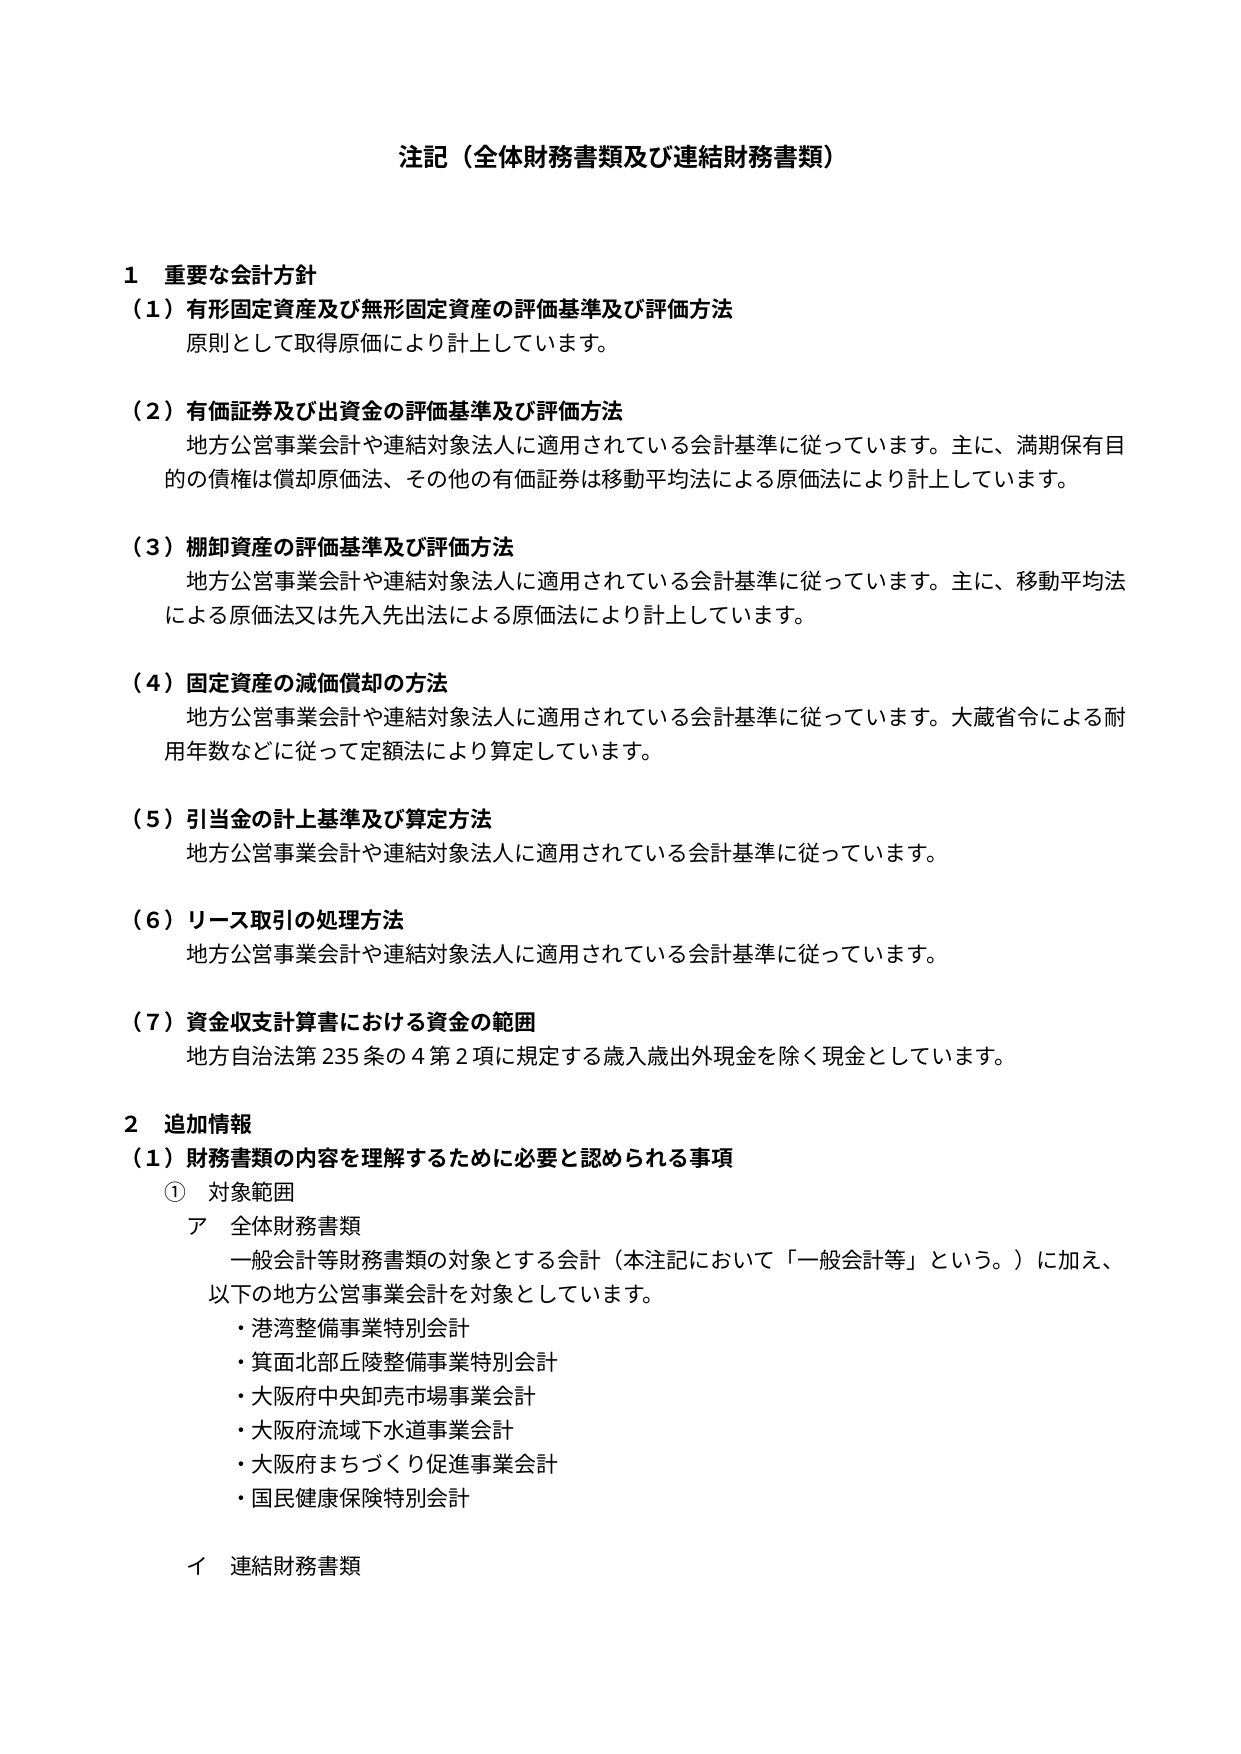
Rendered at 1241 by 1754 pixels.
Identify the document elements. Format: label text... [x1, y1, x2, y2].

text ・国民健康保険特別会計 [120, 1480, 1127, 1514]
text （４）固定資産の減価償却の方法 [120, 665, 1127, 699]
text （６）リース取引の処理方法 [120, 902, 1127, 936]
text 地方公営事業会計や連結対象法人に適用されている会計基準に従っています。主に、満期保有目的の債権は償却原価法、その他の有価証券は移動平均法による原価法により計上しています。 [164, 427, 1127, 495]
text （２）有価証券及び出資金の評価基準及び評価方法 [120, 393, 1127, 427]
text ・箕面北部丘陵整備事業特別会計 [120, 1344, 1127, 1378]
text （１）有形固定資産及び無形固定資産の評価基準及び評価方法 [120, 291, 1127, 325]
text （７）資金収支計算書における資金の範囲 [120, 1004, 1127, 1038]
text 地方自治法第235条の４第2項に規定する歳入歳出外現金を除く現金としています。 [164, 1038, 1127, 1072]
text １ 重要な会計方針 [120, 257, 1127, 291]
text 地方公営事業会計や連結対象法人に適用されている会計基準に従っています。大蔵省令による耐用年数などに従って定額法により算定しています。 [164, 699, 1127, 767]
text ・大阪府中央卸売市場事業会計 [120, 1378, 1127, 1412]
text 地方公営事業会計や連結対象法人に適用されている会計基準に従っています。主に、移動平均法による原価法又は先入先出法による原価法により計上しています。 [164, 563, 1127, 631]
text 地方公営事業会計や連結対象法人に適用されている会計基準に従っています。 [120, 936, 1127, 970]
text （１）財務書類の内容を理解するために必要と認められる事項 [120, 1140, 1127, 1174]
text ・大阪府流域下水道事業会計 [120, 1412, 1127, 1446]
text ２ 追加情報 [120, 1106, 1127, 1140]
text ・港湾整備事業特別会計 [120, 1310, 1127, 1344]
text ・大阪府まちづくり促進事業会計 [120, 1446, 1127, 1480]
text 一般会計等財務書類の対象とする会計（本注記において「一般会計等」という。）に加え、以下の地方公営事業会計を対象としています。 [208, 1242, 1127, 1310]
text ア 全体財務書類 [120, 1208, 1127, 1242]
text （３）棚卸資産の評価基準及び評価方法 [120, 529, 1127, 563]
text ① 対象範囲 [120, 1174, 1127, 1208]
text （５）引当金の計上基準及び算定方法 [120, 801, 1127, 834]
text イ 連結財務書類 [120, 1548, 1127, 1582]
text 原則として取得原価により計上しています。 [164, 325, 1127, 359]
text 注記（全体財務書類及び連結財務書類） [120, 121, 1127, 189]
text 地方公営事業会計や連結対象法人に適用されている会計基準に従っています。 [120, 834, 1127, 868]
